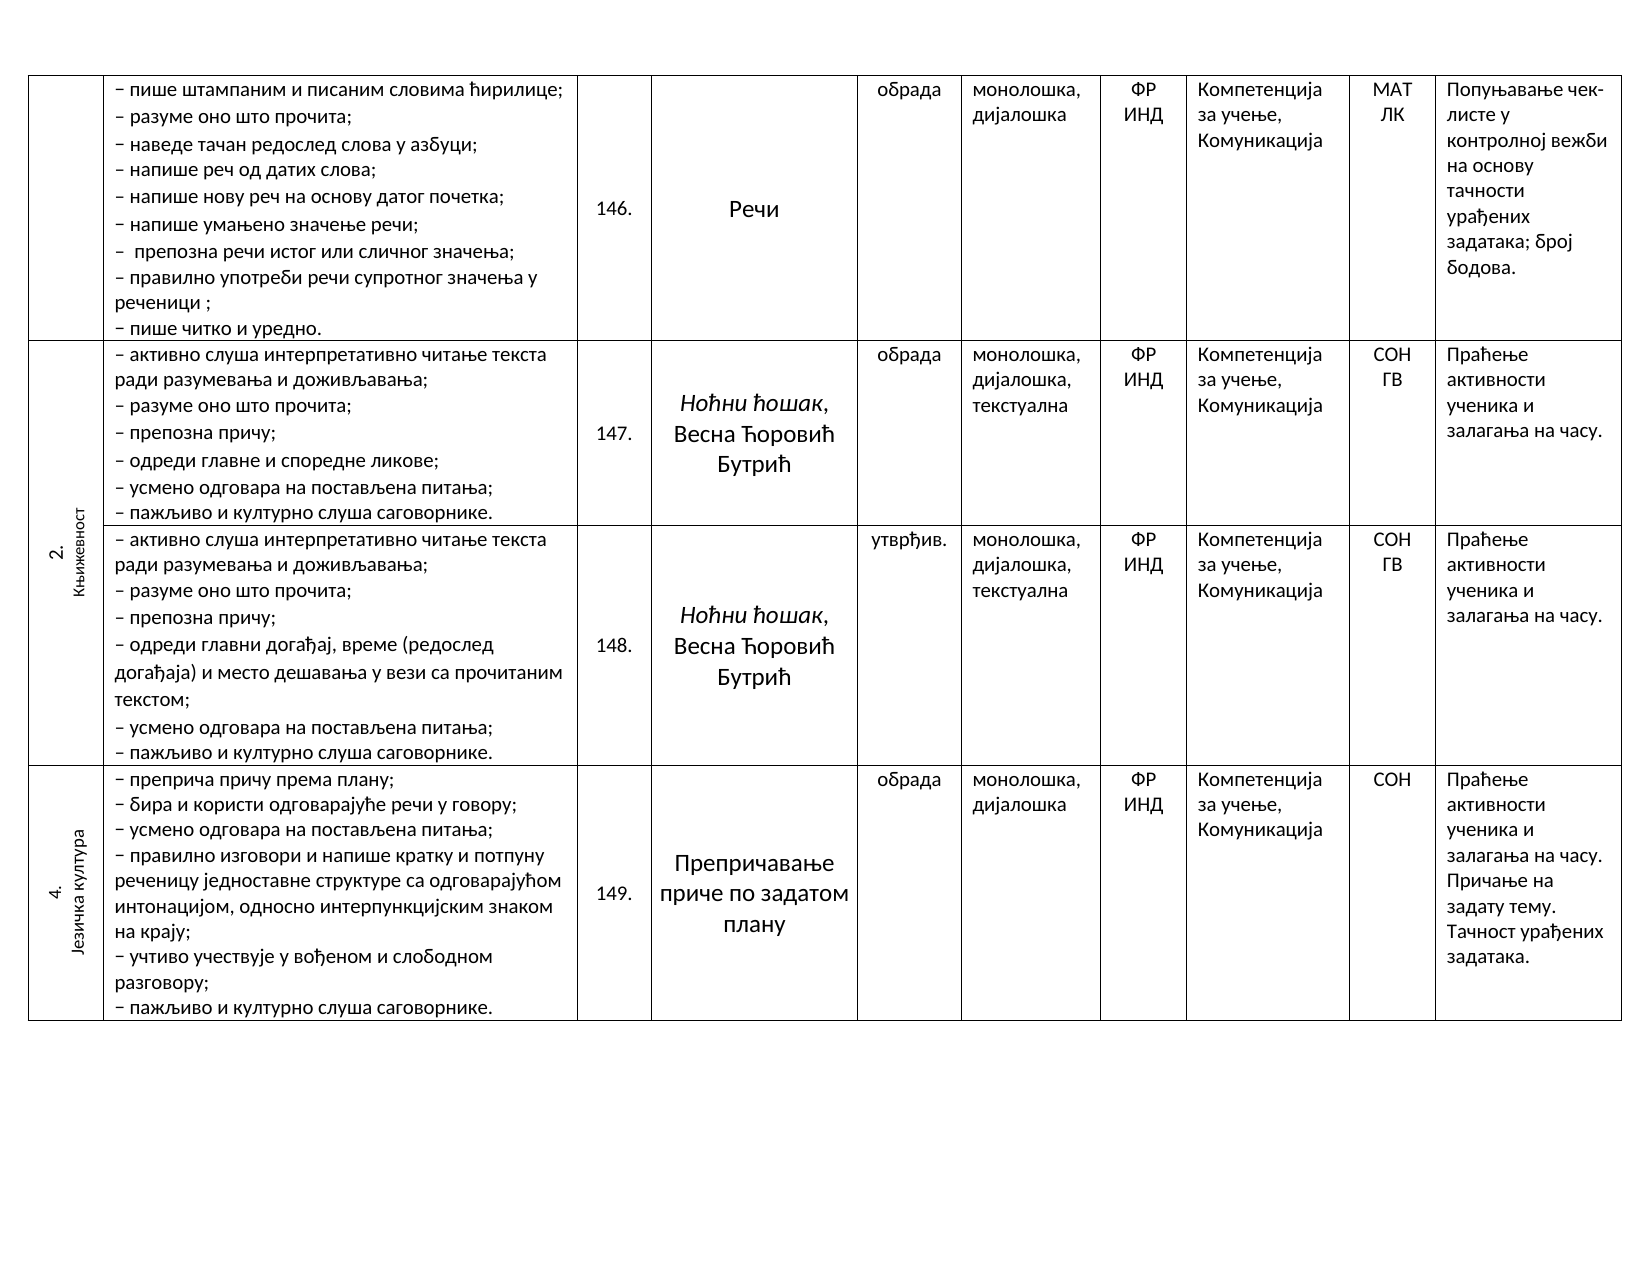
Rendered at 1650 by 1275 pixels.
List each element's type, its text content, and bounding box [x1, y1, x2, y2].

table_cell Ноћни ћошак, Весна Ћоровић Бутрић [652, 526, 857, 765]
table_cell Препричавање приче по задатом плану [652, 766, 857, 1020]
table_cell обрада [858, 766, 961, 1020]
table_cell − пише штампаним и писаним словима ћирилице; – разуме оно што прочита; − наведе тачан редослед слова у азбуци; – напише реч од датих слова; – напише нову реч на основу датог почетка; − напише умањено значење речи; – препозна речи истог или сличног значења; – правилно употреби речи супротног значења у реченици ; − пише читко и уредно. [104, 76, 577, 340]
table_cell обрада [858, 76, 961, 340]
table_cell Ноћни ћошак, Весна Ћоровић Бутрић [652, 341, 857, 525]
table_cell СОН ГВ [1350, 341, 1435, 525]
table_cell 2. Књижевност [29, 341, 103, 765]
table_cell Попуњавање чек-листе у контролној вежби на основу тачности урађених задатака; број бодова. [1436, 76, 1621, 340]
table_cell Компетенција за учење, Комуникација [1187, 766, 1349, 1020]
table_cell Речи [652, 76, 857, 340]
table_cell 148. [578, 526, 651, 765]
table_cell 147. [578, 341, 651, 525]
table_cell 146. [578, 76, 651, 340]
table_cell Праћење активности ученика и залагања на часу. [1436, 526, 1621, 765]
table_cell обрада [858, 341, 961, 525]
table_cell монолошка, дијалошка, текстуална [962, 341, 1100, 525]
table_cell Праћење активности ученика и залагања на часу. [1436, 341, 1621, 525]
table_cell монолошка, дијалошка [962, 76, 1100, 340]
table_cell ФР ИНД [1101, 341, 1186, 525]
table_cell ФР ИНД [1101, 76, 1186, 340]
table_cell Праћење активности ученика и залагања на часу. Причање на задату тему. Тачност урађених задатака. [1436, 766, 1621, 1020]
table_cell − преприча причу према плану; − бира и користи одговарајуће речи у говору; − усмено одговара на постављена питања; − правилно изговори и напише кратку и потпуну реченицу једноставне структуре са одговарајућом интонацијом, односно интерпункцијским знаком на крају; − учтиво учествује у вођеном и слободном разговору; − пажљиво и културно слуша саговорнике. [104, 766, 577, 1020]
table_cell МАТ ЛК [1350, 76, 1435, 340]
table_cell Компетенција за учење, Комуникација [1187, 526, 1349, 765]
table_cell – активно слуша интерпретативно читање текста ради разумевања и доживљавања; – разуме оно што прочита; – препозна причу; – одреди главне и споредне ликове; – усмено одговара на постављена питања; – пажљиво и културно слуша саговорнике. [104, 341, 577, 525]
table_cell СОН ГВ [1350, 526, 1435, 765]
table_cell ФР ИНД [1101, 526, 1186, 765]
table_cell 149. [578, 766, 651, 1020]
table_cell утврђив. [858, 526, 961, 765]
table_cell 4. Jезичка култура [29, 766, 103, 1020]
table_cell монолошка, дијалошка, текстуална [962, 526, 1100, 765]
table_cell монолошка, дијалошка [962, 766, 1100, 1020]
table_cell ФР ИНД [1101, 766, 1186, 1020]
table_cell Компетенција за учење, Комуникација [1187, 341, 1349, 525]
table_cell СОН [1350, 766, 1435, 1020]
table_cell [1187, 76, 1349, 340]
table_cell – активно слуша интерпретативно читање текста ради разумевања и доживљавања; – разуме оно што прочита; – препозна причу; – одреди главни догађај, време (редослед догађаја) и место дешавања у вези са прочитаним текстом; – усмено одговара на постављена питања; – пажљиво и културно слуша саговорнике. [104, 526, 577, 765]
